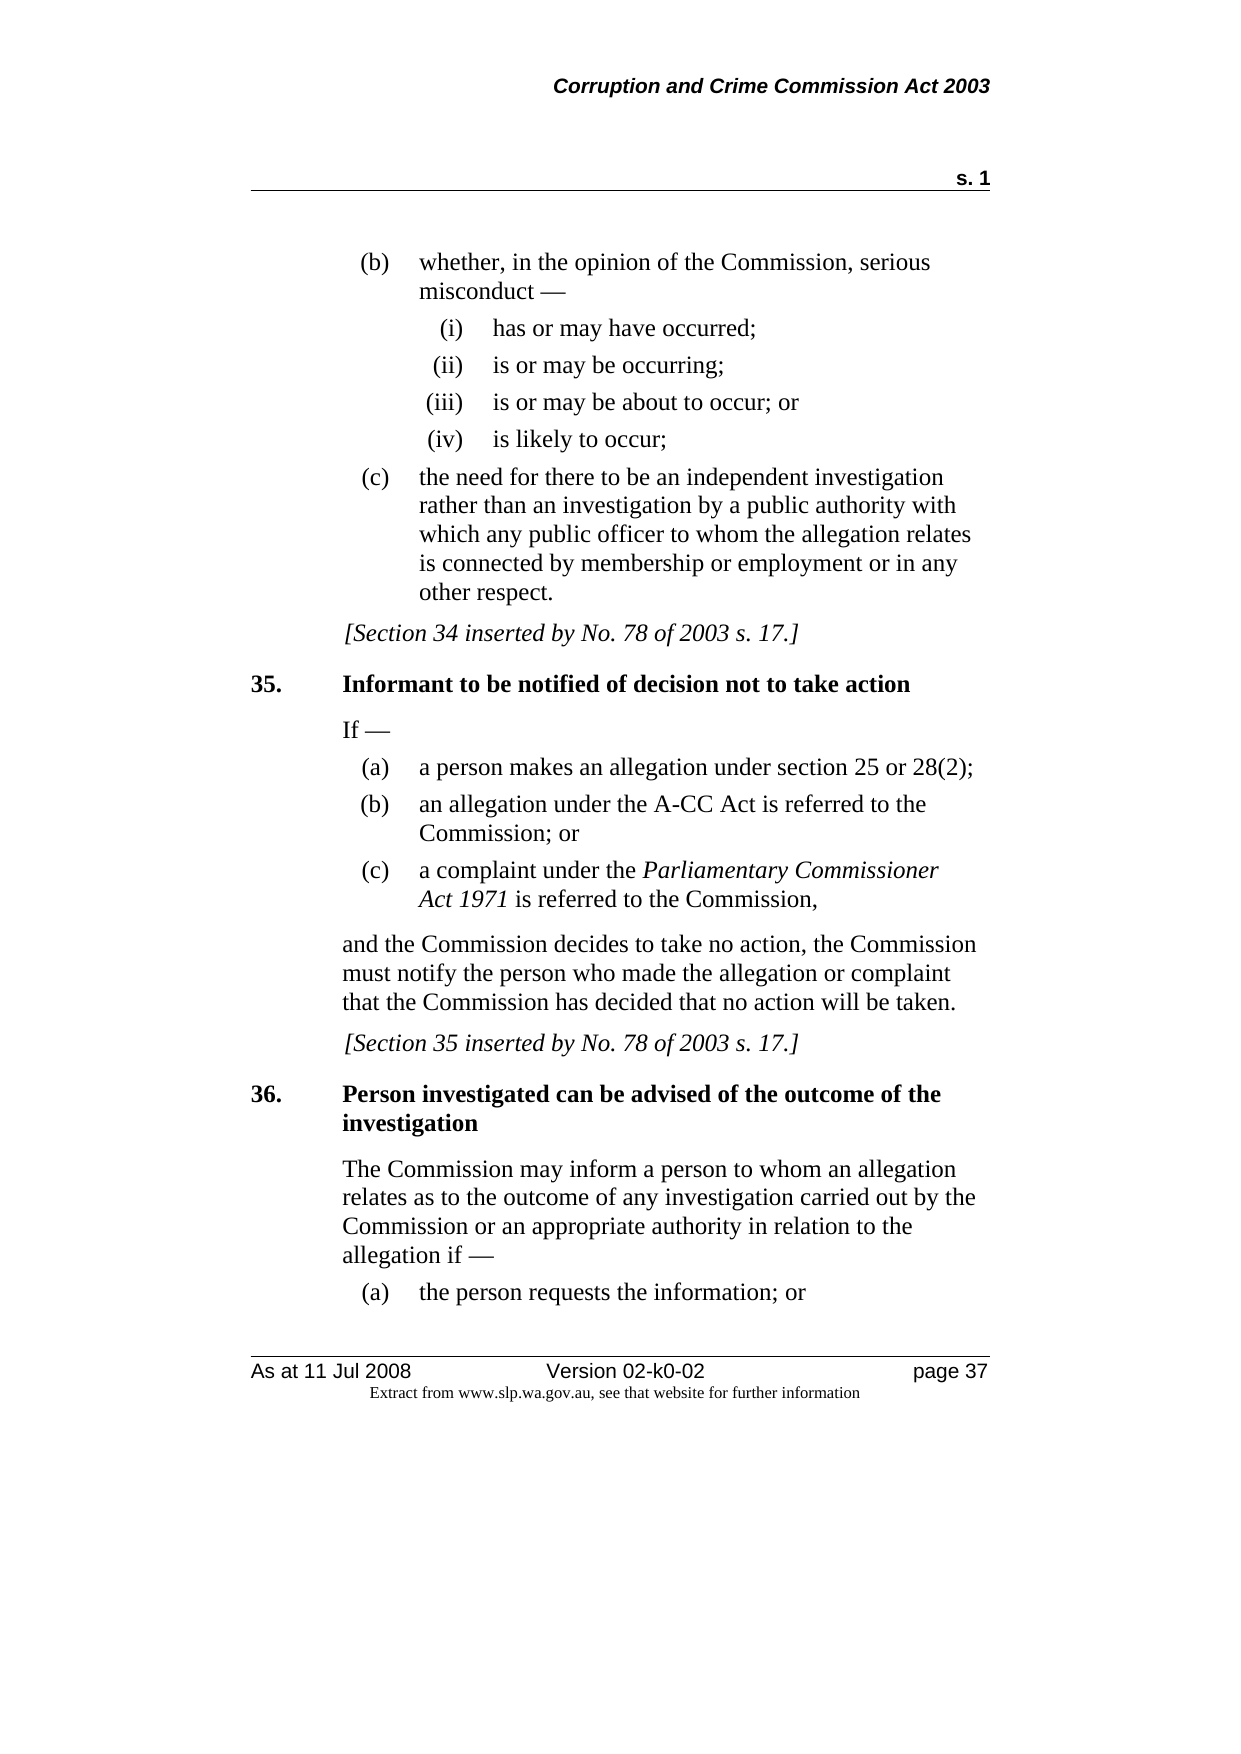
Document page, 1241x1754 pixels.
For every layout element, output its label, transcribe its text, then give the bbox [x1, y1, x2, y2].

text The Commission may inform a person to whom an allegation relates as to the outcome of any investigation carried out by the Commission or an appropriate authority in relation to the allegation if — [251, 1154, 990, 1269]
text (c) a complaint under the Parliamentary Commissioner Act 1971 is referred to the Commission, [251, 855, 990, 912]
subtitle 36. Person investigated can be advised of the outcome of the investigation [251, 1079, 990, 1137]
text (iii) is or may be about to occur; or [251, 387, 990, 416]
text [Section 34 inserted by No. 78 of 2003 s. 17.] [251, 618, 990, 647]
text (ii) is or may be occurring; [251, 350, 990, 379]
text (iv) is likely to occur; [251, 424, 990, 453]
text (b) whether, in the opinion of the Commission, serious misconduct — [251, 247, 990, 305]
text (a) the person requests the information; or [251, 1277, 990, 1306]
subtitle 35. Informant to be notified of decision not to take action [251, 669, 990, 698]
text (b) an allegation under the A-CC Act is referred to the Commission; or [251, 789, 990, 847]
text and the Commission decides to take no action, the Commission must notify the person who made the allegation or complaint that the Commission has decided that no action will be taken. [251, 929, 990, 1015]
text If — [251, 715, 990, 744]
text (c) the need for there to be an independent investigation rather than an investigation by a public authority with which any public officer to whom the allegation relates is connected by membership or employment or in any other respect. [251, 462, 990, 605]
text (i) has or may have occurred; [251, 313, 990, 342]
text [Section 35 inserted by No. 78 of 2003 s. 17.] [251, 1028, 990, 1057]
text (a) a person makes an allegation under section 25 or 28(2); [251, 752, 990, 781]
